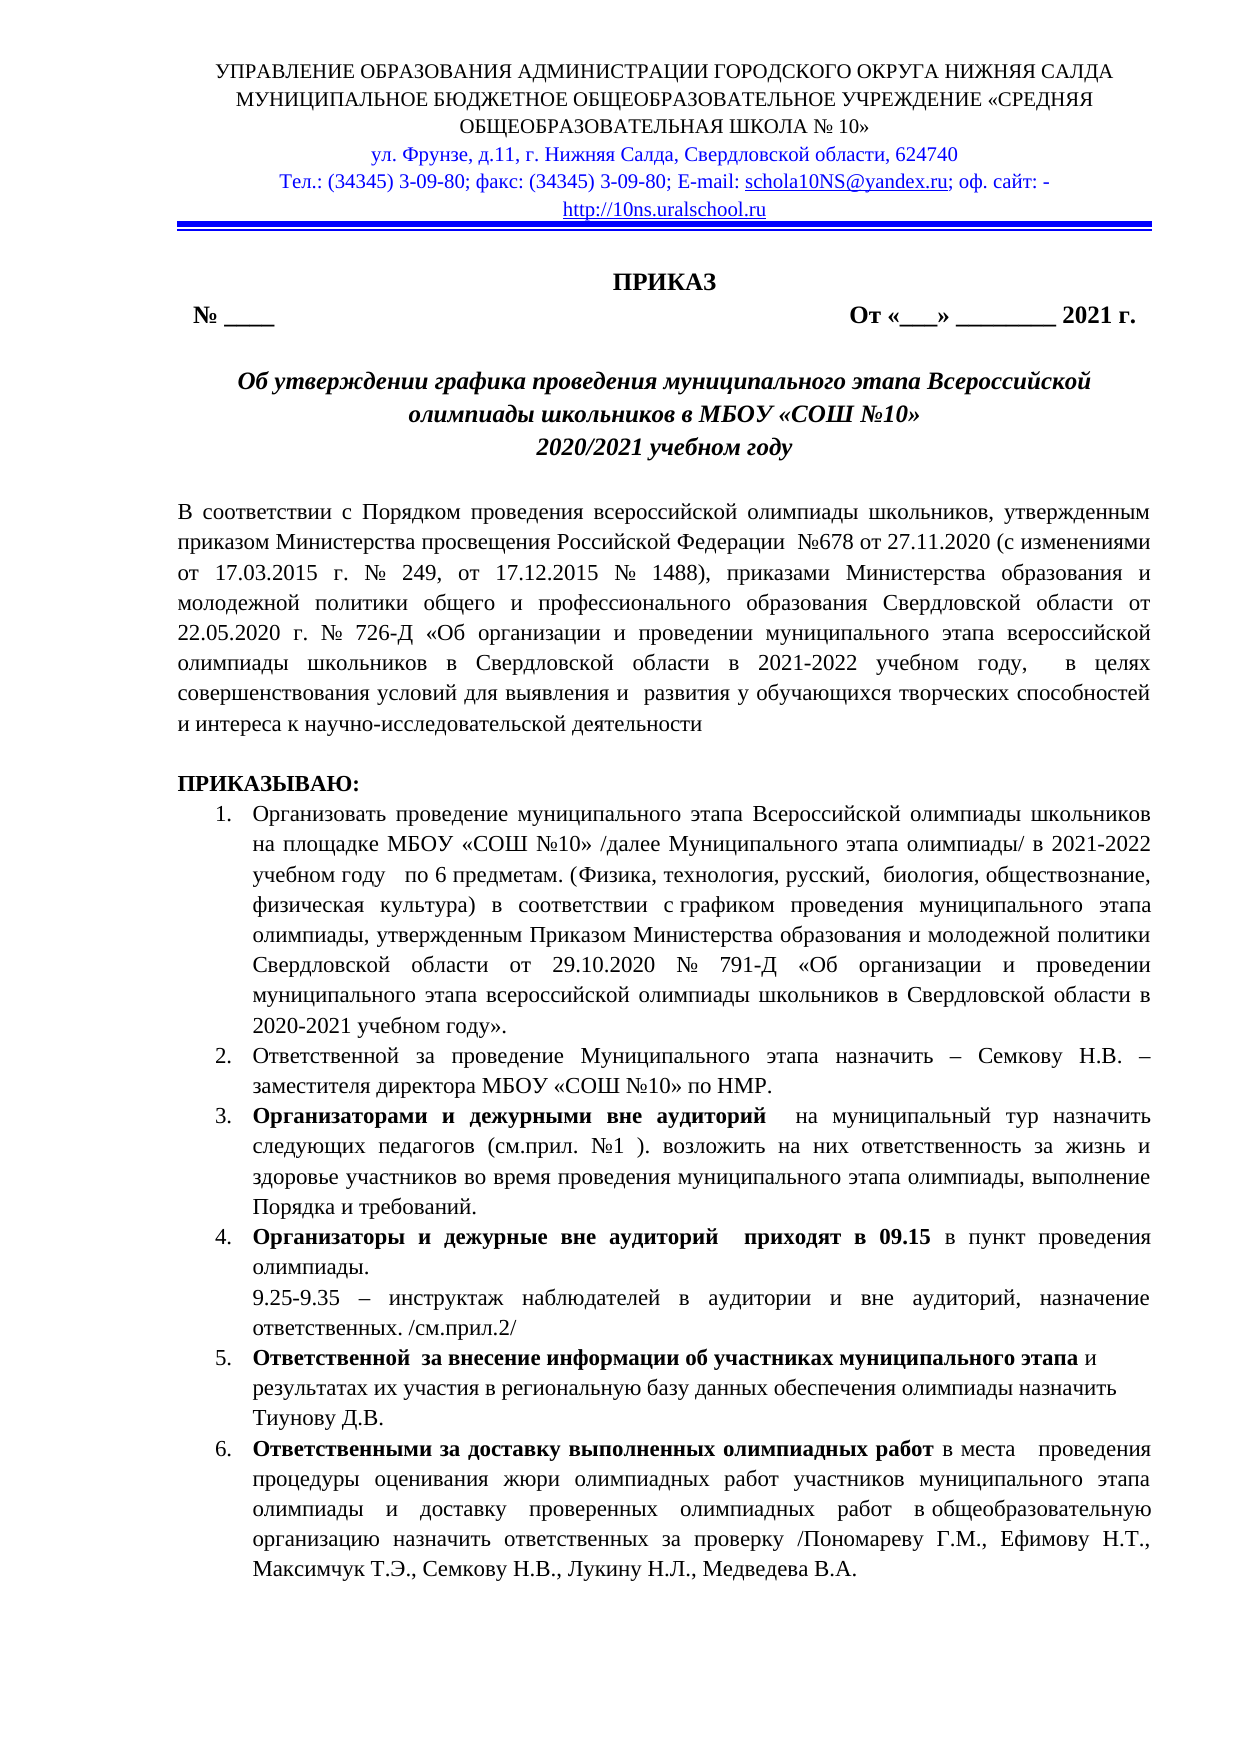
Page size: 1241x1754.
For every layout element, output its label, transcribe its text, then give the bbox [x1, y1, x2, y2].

text УПРАВЛЕНИЕ ОБРАЗОВАНИЯ АДМИНИСТРАЦИИ ГОРОДСКОГО ОКРУГА НИЖНЯЯ САЛДА МУНИЦИПАЛЬНОЕ БЮДЖЕТНОЕ ОБЩЕОБРАЗОВАТЕЛЬНОЕ УЧРЕЖДЕНИЕ «СРЕДНЯЯ ОБЩЕОБРАЗОВАТЕЛЬНАЯ ШКОЛА № 10» [177, 59, 1152, 138]
list Организаторами и дежурными вне аудиторий на муниципальный тур назначить следующих педагогов (см.прил. №1 ). возложить на них ответственность за жизнь и здоровье участников во время проведения муниципального этапа олимпиады, выполнение Порядка и требований. [215, 1102, 1152, 1219]
list Ответственной за проведение Муниципального этапа назначить – Семкову Н.В. – заместителя директора МБОУ «СОШ №10» по НМР. [215, 1042, 1152, 1098]
text Тел.: (34345) 3-09-80; факс: (34345) 3-09-80; E-mail: schola10NS@yandex.ru; оф. сайт: - http://10ns.uralschool.ru [177, 169, 1152, 221]
text № ____ От «___» ________ 2021 г. [177, 300, 1152, 329]
text ПРИКАЗ [177, 267, 1152, 296]
list Ответственными за доставку выполненных олимпиадных работ в места проведения процедуры оценивания жюри олимпиадных работ участников муниципального этапа олимпиады и доставку проверенных олимпиадных работ в общеобразовательную организацию назначить ответственных за проверку /Пономареву Г.М., Ефимову Н.Т., Максимчук Т.Э., Семкову Н.В., Лукину Н.Л., Медведева В.А. [215, 1435, 1152, 1582]
text В соответствии с Порядком проведения всероссийской олимпиады школьников, утвержденным приказом Министерства просвещения Российской Федерации №678 от 27.11.2020 (с изменениями от 17.03.2015 г. № 249, от 17.12.2015 № 1488), приказами Министерства образования и молодежной политики общего и профессионального образования Свердловской области от 22.05.2020 г. № 726-Д «Об организации и проведении муниципального этапа всероссийской олимпиады школьников в Свердловской области в 2021-2022 учебном году, в целях совершенствования условий для выявления и развития у обучающихся творческих способностей и интереса к научно-исследовательской деятельности [177, 498, 1152, 736]
list 9.25-9.35 – инструктаж наблюдателей в аудитории и вне аудиторий, назначение ответственных. /см.прил.2/ [252, 1284, 1152, 1340]
text ПРИКАЗЫВАЮ: [177, 770, 1152, 796]
text ул. Фрунзе, д.11, г. Нижняя Салда, Свердловской области, 624740 [177, 142, 1152, 166]
text 2020/2021 учебном году [177, 432, 1152, 461]
list Организовать проведение муниципального этапа Всероссийской олимпиады школьников на площадке МБОУ «СОШ №10» /далее Муниципального этапа олимпиады/ в 2021-2022 учебном году по 6 предметам. (Физика, технология, русский, биология, обществознание, физическая культура) в соответствии с графиком проведения муниципального этапа олимпиады, утвержденным Приказом Министерства образования и молодежной политики Свердловской области от 29.10.2020 № 791-Д «Об организации и проведении муниципального этапа всероссийской олимпиады школьников в Свердловской области в 2020-2021 учебном году». [215, 800, 1152, 1038]
text Об утверждении графика проведения муниципального этапа Всероссийской олимпиады школьников в МБОУ «СОШ №10» [177, 366, 1152, 428]
list Ответственной за внесение информации об участниках муниципального этапа и результатах их участия в региональную базу данных обеспечения олимпиады назначить Тиунову Д.В. [215, 1344, 1152, 1431]
list Организаторы и дежурные вне аудиторий приходят в 09.15 в пункт проведения олимпиады. [215, 1223, 1152, 1280]
